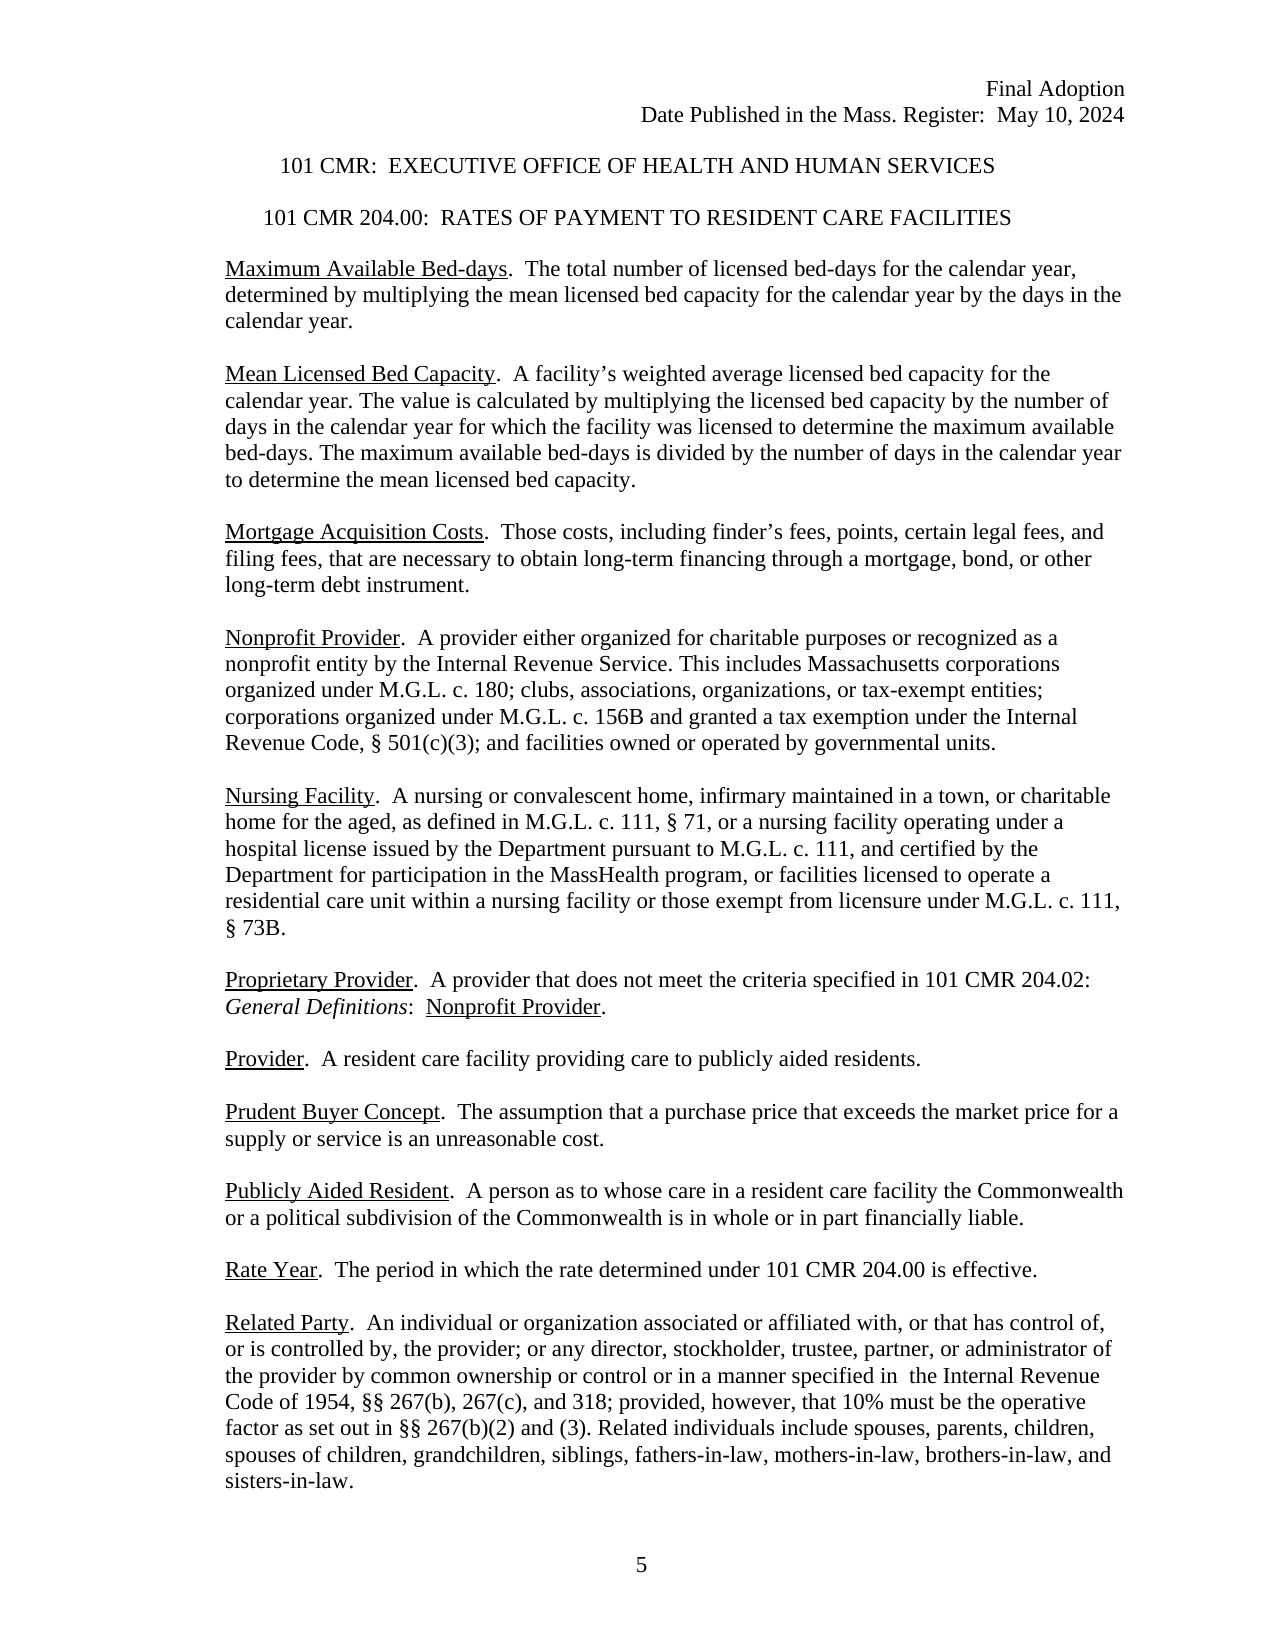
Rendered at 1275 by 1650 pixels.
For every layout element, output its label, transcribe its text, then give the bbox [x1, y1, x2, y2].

text Mean Licensed Bed Capacity. A facility’s weighted average licensed bed capacity for the calendar year. The value is calculated by multiplying the licensed bed capacity by the number of days in the calendar year for which the facility was licensed to determine the maximum available bed-days. The maximum available bed-days is divided by the number of days in the calendar year to determine the mean licensed bed capacity. [225, 360, 1125, 492]
text Maximum Available Bed-days. The total number of licensed bed-days for the calendar year, determined by multiplying the mean licensed bed capacity for the calendar year by the days in the calendar year. [225, 255, 1125, 334]
text Prudent Buyer Concept. The assumption that a purchase price that exceeds the market price for a supply or service is an unreasonable cost. [225, 1098, 1125, 1151]
text Nursing Facility. A nursing or convalescent home, infirmary maintained in a town, or charitable home for the aged, as defined in M.G.L. c. 111, § 71, or a nursing facility operating under a hospital license issued by the Department pursuant to M.G.L. c. 111, and certified by the Department for participation in the MassHealth program, or facilities licensed to operate a residential care unit within a nursing facility or those exempt from licensure under M.G.L. c. 111, § 73B. [225, 782, 1125, 940]
text Publicly Aided Resident. A person as to whose care in a resident care facility the Commonwealth or a political subdivision of the Commonwealth is in whole or in part financially liable. [225, 1177, 1125, 1230]
text Related Party. An individual or organization associated or affiliated with, or that has control of, or is controlled by, the provider; or any director, stockholder, trustee, partner, or administrator of the provider by common ownership or control or in a manner specified in the Internal Revenue Code of 1954, §§ 267(b), 267(c), and 318; provided, however, that 10% must be the operative factor as set out in §§ 267(b)(2) and (3). Related individuals include spouses, parents, children, spouses of children, grandchildren, siblings, fathers-in-law, mothers-in-law, brothers-in-law, and sisters-in-law. [225, 1309, 1125, 1493]
text Proprietary Provider. A provider that does not meet the criteria specified in 101 CMR 204.02: General Definitions: Nonprofit Provider. [225, 966, 1125, 1019]
text Mortgage Acquisition Costs. Those costs, including finder’s fees, points, certain legal fees, and filing fees, that are necessary to obtain long-term financing through a mortgage, bond, or other long-term debt instrument. [225, 518, 1125, 597]
text Rate Year. The period in which the rate determined under 101 CMR 204.00 is effective. [225, 1256, 1125, 1283]
text Provider. A resident care facility providing care to publicly aided residents. [225, 1046, 1125, 1072]
text Nonprofit Provider. A provider either organized for charitable purposes or recognized as a nonprofit entity by the Internal Revenue Service. This includes Massachusetts corporations organized under M.G.L. c. 180; clubs, associations, organizations, or tax-exempt entities; corporations organized under M.G.L. c. 156B and granted a tax exemption under the Internal Revenue Code, § 501(c)(3); and facilities owned or operated by governmental units. [225, 624, 1125, 756]
